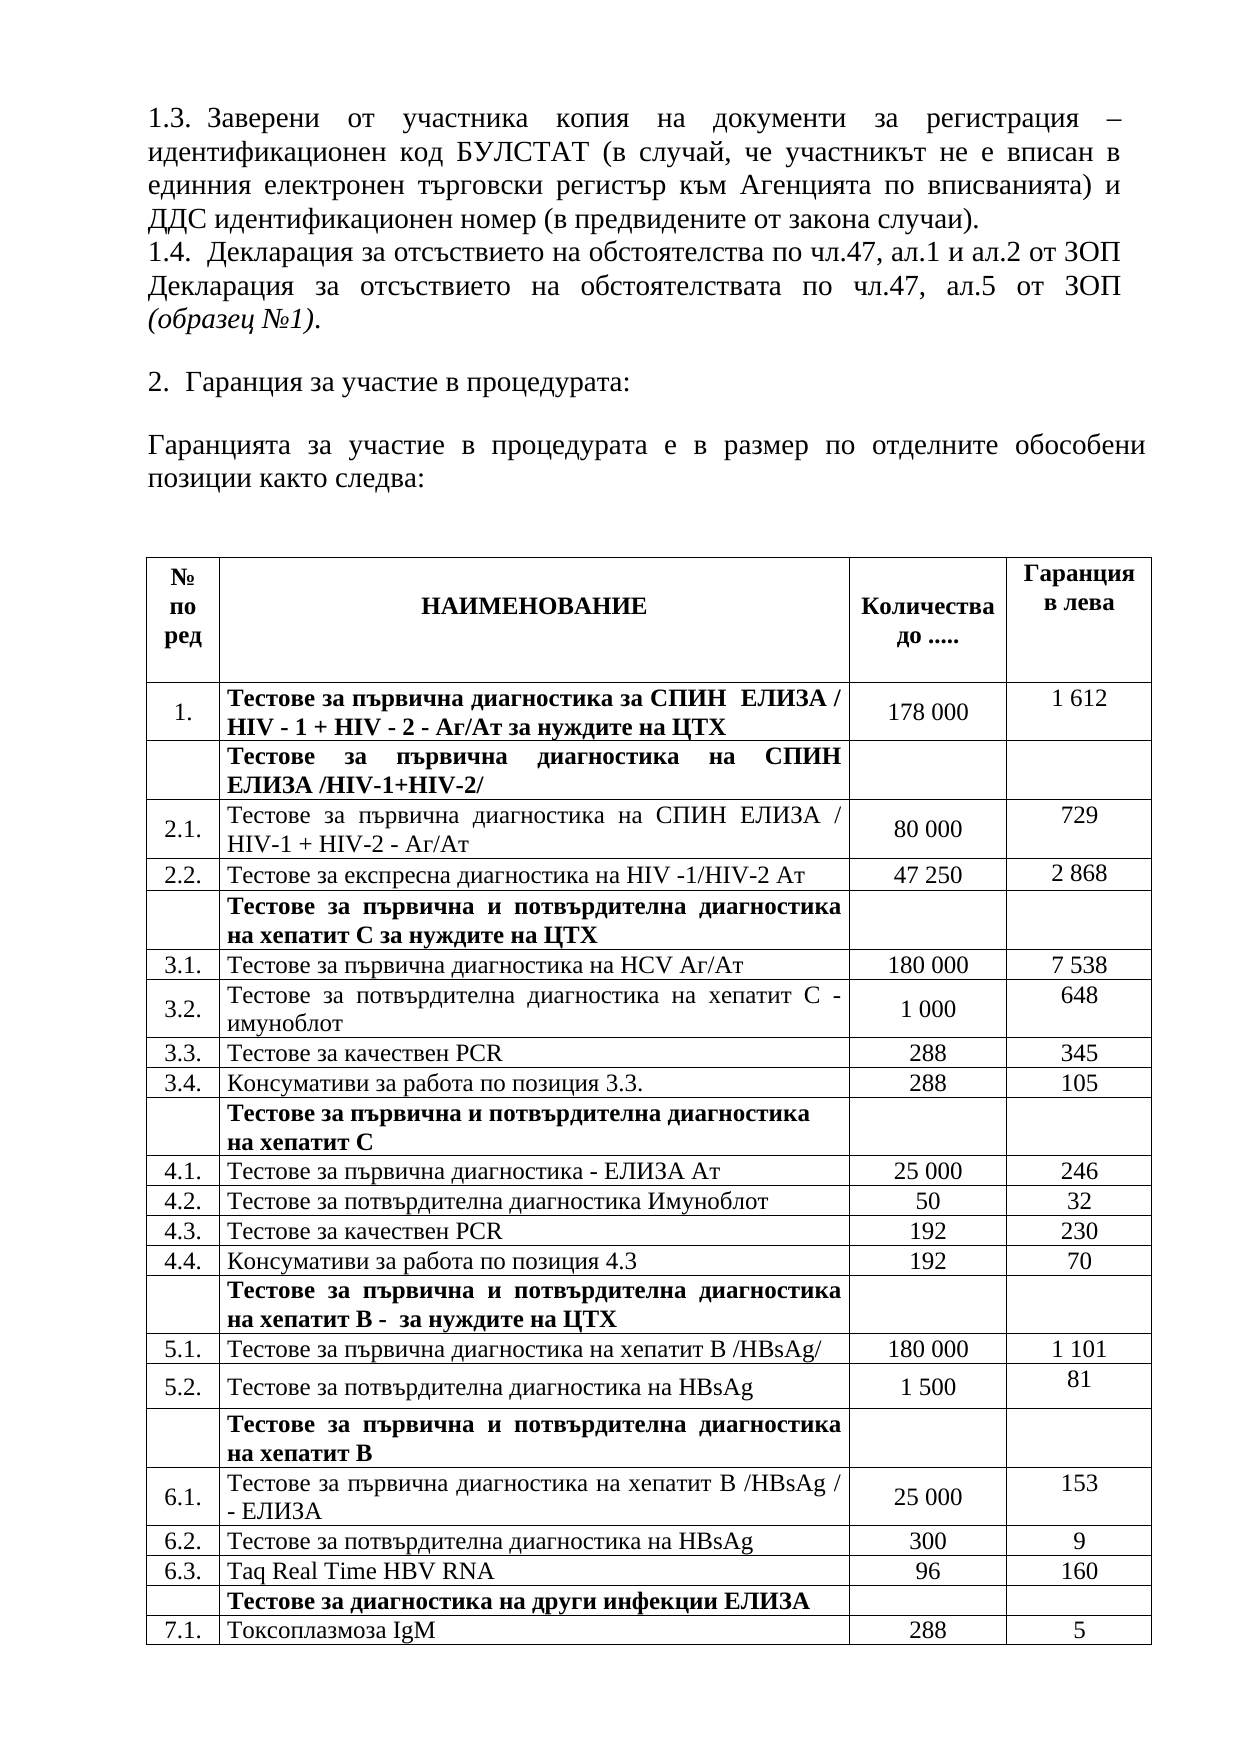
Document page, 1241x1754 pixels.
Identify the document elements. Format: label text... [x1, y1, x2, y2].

table_cell 180 000 [850, 1334, 1006, 1363]
table_cell 105 [1007, 1068, 1151, 1097]
table_cell [850, 1276, 1006, 1333]
table_cell 2 868 [1007, 859, 1151, 890]
list Декларация за отсъствието на обстоятелства по чл.47, ал.1 и ал.2 от ЗОП Декларация за отсъствието на обстоятелствата по чл.47, ал.5 от ЗОП (образец №1). [148, 234, 1122, 335]
table_cell 3.4. [147, 1068, 219, 1097]
table_cell 5 [1007, 1616, 1151, 1644]
table_header Гаранция в лева [1007, 558, 1151, 682]
table_cell 4.2. [147, 1186, 219, 1215]
table_header Количества до ..... [850, 558, 1006, 682]
table_cell Taq Real Time HBV RNA [220, 1556, 849, 1585]
table_cell Тестове за първична и потвърдителна диагностика на хепатит С за нуждите на ЦТХ [220, 891, 849, 949]
table_cell 25 000 [850, 1156, 1006, 1185]
table_cell 192 [850, 1216, 1006, 1245]
table_cell Тестове за първична диагностика на СПИН ЕЛИЗА / HIV-1 + HIV-2 - Аг/Ат [220, 800, 849, 857]
table_cell 25 000 [850, 1468, 1006, 1525]
table_cell 1 101 [1007, 1334, 1151, 1363]
table_cell 50 [850, 1186, 1006, 1215]
table_cell 7.1. [147, 1616, 219, 1644]
table_cell Тестове за диагностика на други инфекции ЕЛИЗА [220, 1586, 849, 1614]
table_cell 192 [850, 1246, 1006, 1274]
table_cell [147, 891, 219, 949]
table_cell Тестове за първична и потвърдителна диагностика на хепатит C [220, 1098, 849, 1155]
table_cell 288 [850, 1038, 1006, 1067]
table_cell Тестове за потвърдителна диагностика на HBsAg [220, 1364, 849, 1408]
table_cell 648 [1007, 980, 1151, 1037]
table_cell Тестове за качествен PCR [220, 1216, 849, 1245]
table_cell 5.2. [147, 1364, 219, 1408]
table_cell 4.1. [147, 1156, 219, 1185]
table_cell 230 [1007, 1216, 1151, 1245]
table_cell [1007, 1409, 1151, 1467]
table_cell [147, 1586, 219, 1614]
table_cell [1007, 1276, 1151, 1333]
table_cell [850, 891, 1006, 949]
table_cell [147, 741, 219, 799]
table_cell Тестове за потвърдителна диагностика на хепатит С - имуноблот [220, 980, 849, 1037]
table_cell Консумативи за работа по позиция 4.3 [220, 1246, 849, 1274]
table_cell 180 000 [850, 950, 1006, 979]
table_header № по ред [147, 558, 219, 682]
table_cell 4.4. [147, 1246, 219, 1274]
table_cell 1 000 [850, 980, 1006, 1037]
table_cell 3.3. [147, 1038, 219, 1067]
table_cell 6.3. [147, 1556, 219, 1585]
table_cell 70 [1007, 1246, 1151, 1274]
table_cell 729 [1007, 800, 1151, 857]
table_cell 153 [1007, 1468, 1151, 1525]
list Гаранция за участие в процедурата: [148, 364, 1147, 398]
table_cell 7 538 [1007, 950, 1151, 979]
table_header НАИМЕНОВАНИЕ [220, 558, 849, 682]
table_cell [1007, 1098, 1151, 1155]
table_cell 3.2. [147, 980, 219, 1037]
table_cell 96 [850, 1556, 1006, 1585]
table_cell 80 000 [850, 800, 1006, 857]
table_cell [147, 1276, 219, 1333]
table_cell 2.2. [147, 859, 219, 890]
table_cell [1007, 891, 1151, 949]
table_cell 5.1. [147, 1334, 219, 1363]
table_cell 288 [850, 1616, 1006, 1644]
table_cell 345 [1007, 1038, 1151, 1067]
table_cell 1 612 [1007, 683, 1151, 740]
table_cell [850, 741, 1006, 799]
table_cell Консумативи за работа по позиция 3.3. [220, 1068, 849, 1097]
table_cell 6.2. [147, 1526, 219, 1555]
table_cell Тестове за първична и потвърдителна диагностика на хепатит В - за нуждите на ЦТХ [220, 1276, 849, 1333]
table_cell [1007, 741, 1151, 799]
table_cell Тестове за първична и потвърдителна диагностика на хепатит В [220, 1409, 849, 1467]
list Заверени от участника копия на документи за регистрация – идентификационен код БУЛСТАТ (в случай, че участникът не е вписан в единния електронен търговски регистър към Агенцията по вписванията) и ДДС идентификационен номер (в предвидените от закона случаи). [148, 100, 1122, 234]
table_cell 32 [1007, 1186, 1151, 1215]
table_cell 81 [1007, 1364, 1151, 1408]
table_cell 2.1. [147, 800, 219, 857]
table_cell 160 [1007, 1556, 1151, 1585]
table_cell 178 000 [850, 683, 1006, 740]
table_cell [1007, 1586, 1151, 1614]
table_cell Тестове за първична диагностика на хепатит В /HBsAg / - ЕЛИЗА [220, 1468, 849, 1525]
table_cell [850, 1098, 1006, 1155]
table_cell Тестове за първична диагностика на хепатит В /HBsAg/ [220, 1334, 849, 1363]
table_cell [850, 1586, 1006, 1614]
table_cell 288 [850, 1068, 1006, 1097]
table_cell Тестове за първична диагностика за СПИН EЛИЗА / HIV - 1 + HIV - 2 - Аг/Ат за нуждите на ЦТХ [220, 683, 849, 740]
text Гаранцията за участие в процедурата е в размер по отделните обособени позиции както следва: [148, 427, 1147, 494]
table_cell [850, 1409, 1006, 1467]
table_cell 1 500 [850, 1364, 1006, 1408]
table_cell [147, 1098, 219, 1155]
table_cell Тестове за първична диагностика - ЕЛИЗА Ат [220, 1156, 849, 1185]
table_cell 300 [850, 1526, 1006, 1555]
table_cell Тестове за експресна диагностика на HIV -1/HIV-2 Aт [220, 859, 849, 890]
table_cell 3.1. [147, 950, 219, 979]
table_cell 9 [1007, 1526, 1151, 1555]
table_cell 246 [1007, 1156, 1151, 1185]
table_cell 47 250 [850, 859, 1006, 890]
table_cell Тестове за потвърдителна диагностика Имуноблот [220, 1186, 849, 1215]
table_cell [147, 1409, 219, 1467]
table_cell 6.1. [147, 1468, 219, 1525]
table_cell Тестове за качествен PCR [220, 1038, 849, 1067]
table_cell 4.3. [147, 1216, 219, 1245]
table_cell Токсоплазмоза IgM [220, 1616, 849, 1644]
table_cell Тестове за първична диагностика на HCV Аг/Ат [220, 950, 849, 979]
table_cell Тестове за потвърдителна диагностика на HBsAg [220, 1526, 849, 1555]
table_cell 1. [147, 683, 219, 740]
table_cell Teстове за първична диагностика на СПИН ЕЛИЗА /HIV-1+HIV-2/ [220, 741, 849, 799]
